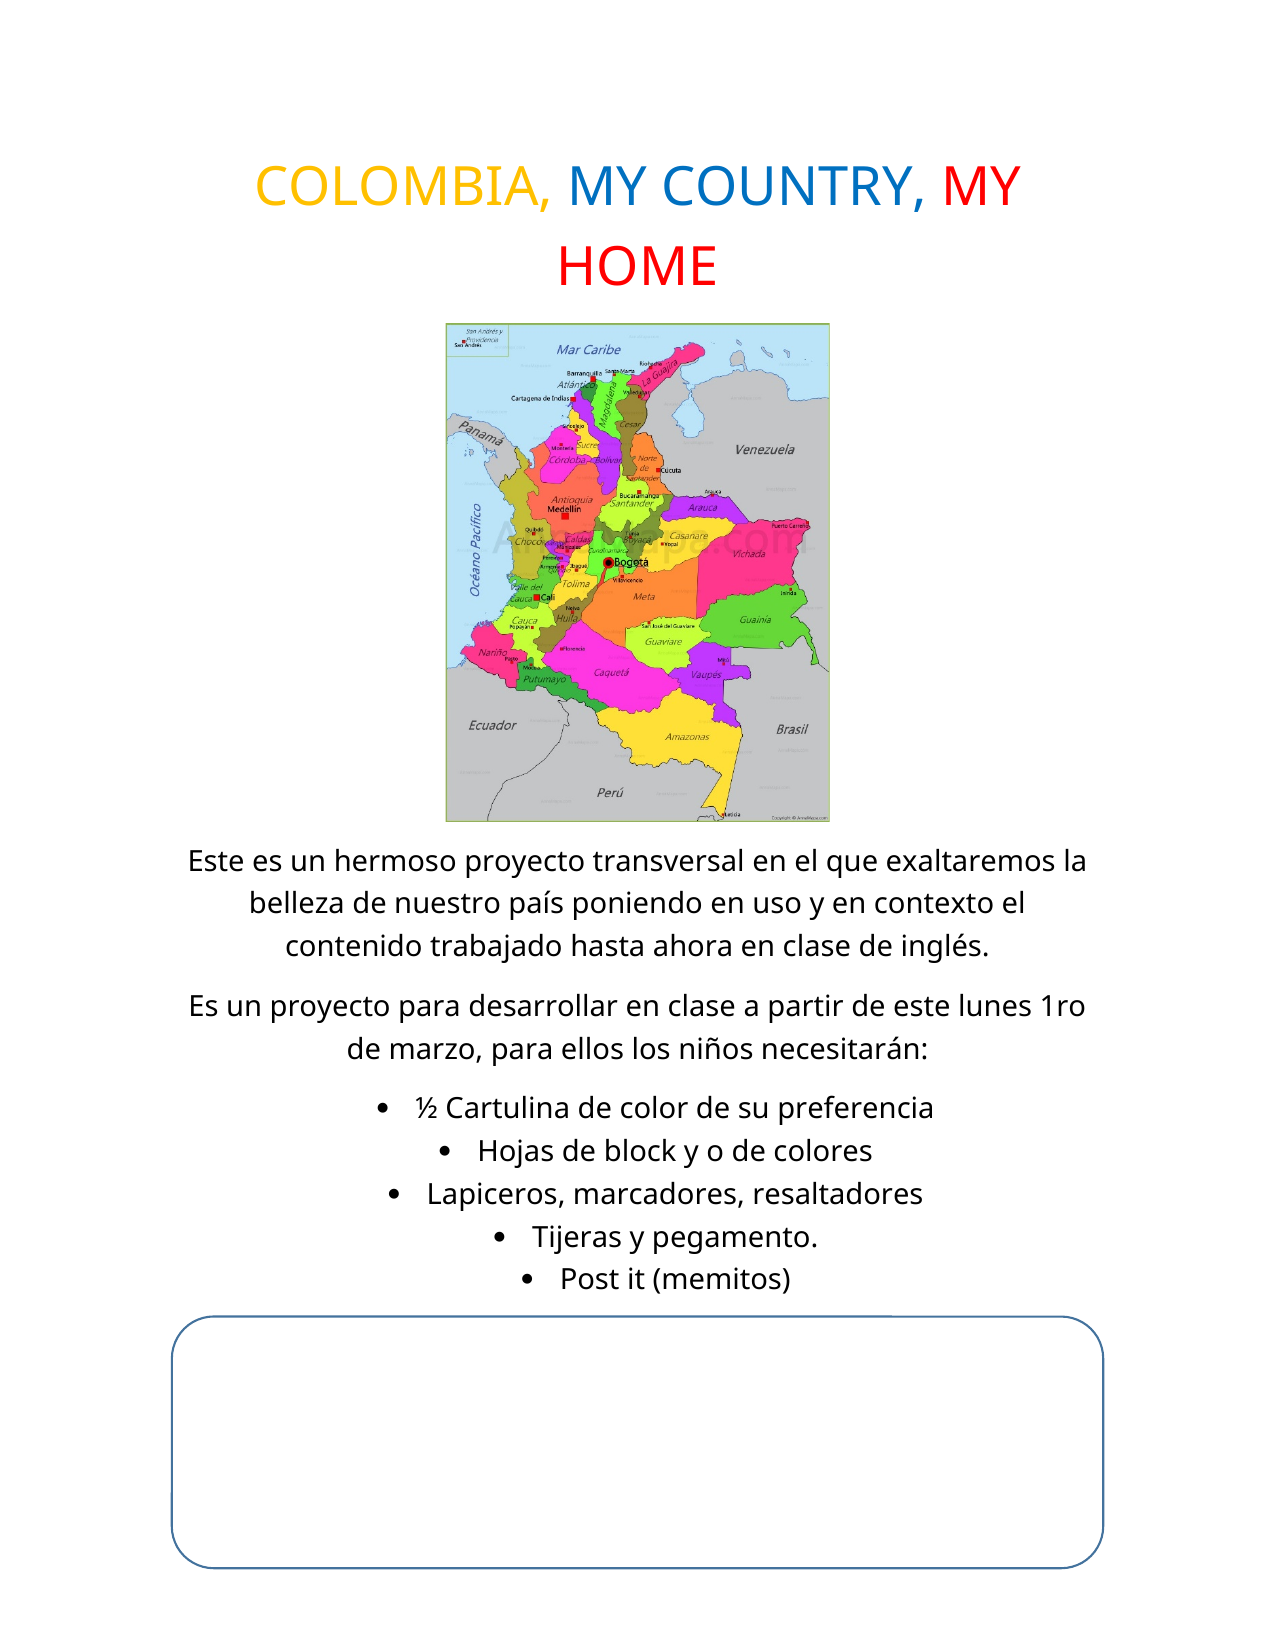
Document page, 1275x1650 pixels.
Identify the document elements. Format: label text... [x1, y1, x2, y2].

list Post it (memitos) [215, 1259, 1098, 1298]
list ½ Cartulina de color de su preferencia [215, 1087, 1098, 1127]
text Es un proyecto para desarrollar en clase a partir de este lunes 1ro de marzo, para ellos los niños necesitarán: [177, 985, 1098, 1068]
picture [445, 323, 830, 822]
text Este es un hermoso proyecto transversal en el que exaltaremos la belleza de nuestro país poniendo en uso y en contexto el contenido trabajado hasta ahora en clase de inglés. [177, 840, 1098, 965]
list Tijeras y pegamento. [215, 1216, 1098, 1256]
list Lapiceros, marcadores, resaltadores [215, 1173, 1098, 1213]
text COLOMBIA, MY COUNTRY, MY HOME [177, 148, 1098, 301]
list Hojas de block y o de colores [215, 1130, 1098, 1170]
